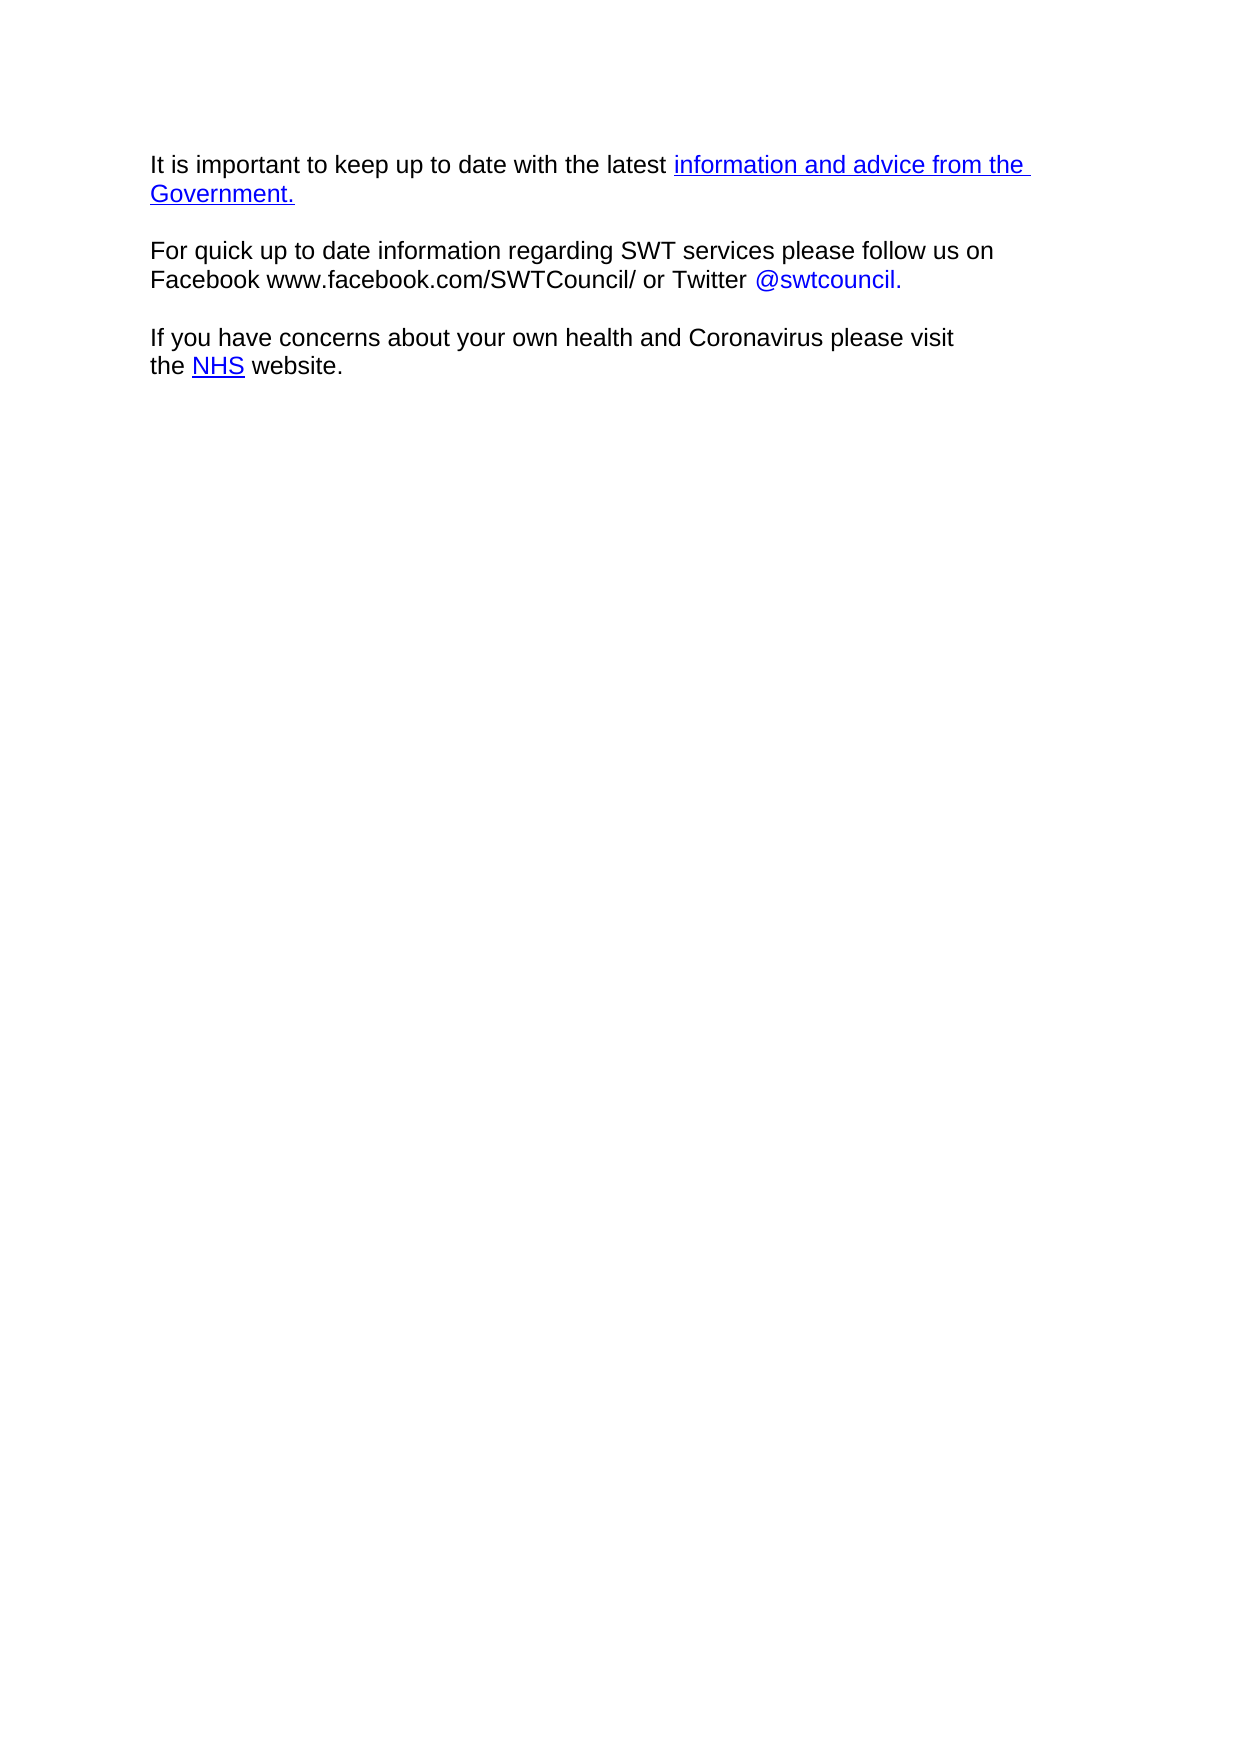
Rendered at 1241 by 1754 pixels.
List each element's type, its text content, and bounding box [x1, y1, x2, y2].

text If you have concerns about your own health and Coronavirus please visit the NHS website. [150, 322, 1090, 380]
text For quick up to date information regarding SWT services please follow us on Facebook www.facebook.com/SWTCouncil/ or Twitter @swtcouncil. [150, 236, 1090, 294]
text It is important to keep up to date with the latest information and advice from the Government. [150, 150, 1090, 207]
